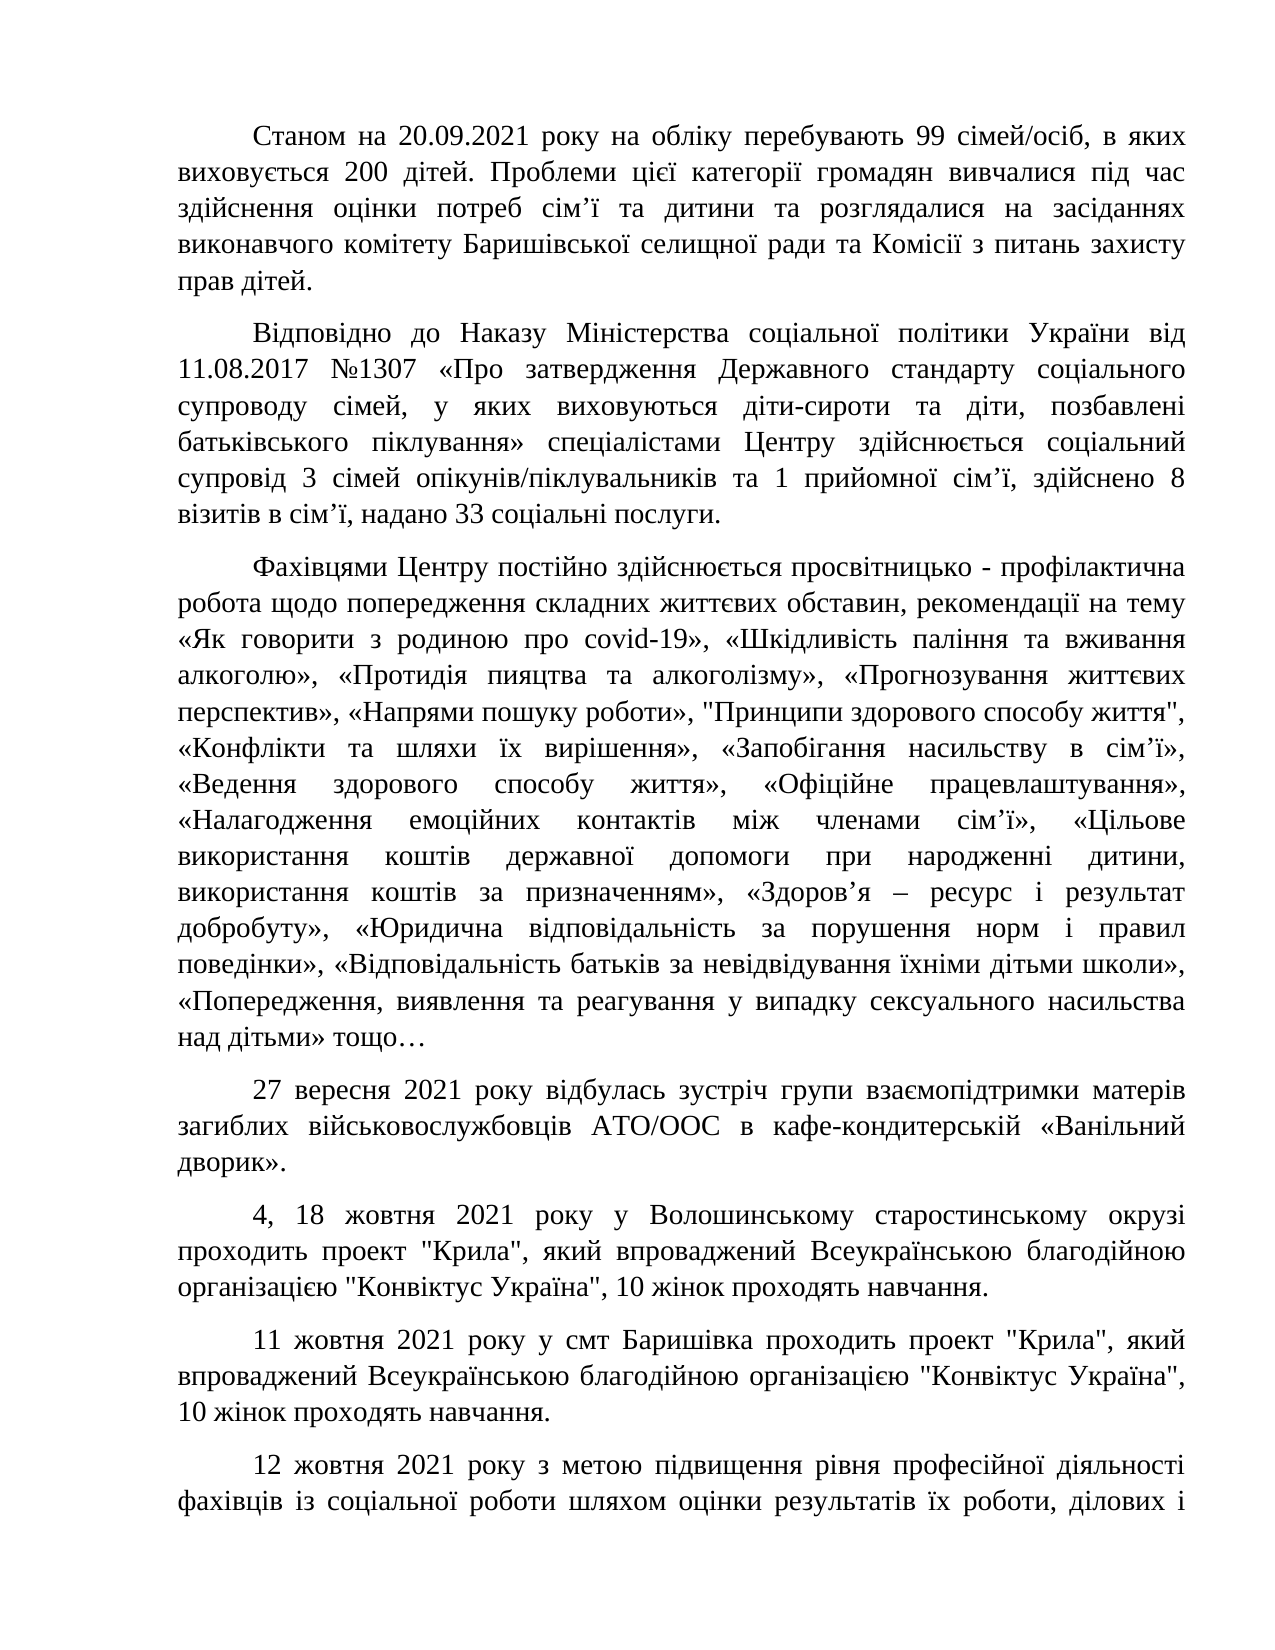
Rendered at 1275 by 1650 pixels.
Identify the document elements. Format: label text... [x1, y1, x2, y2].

text Фахівцями Центру постійно здійснюється просвітницько - профілактична робота щодо попередження складних життєвих обставин, рекомендації на тему «Як говорити з родиною про covid-19», «Шкідливість паління та вживання алкоголю», «Протидія пияцтва та алкоголізму», «Прогнозування життєвих перспектив», «Напрями пошуку роботи», "Принципи здорового способу життя", «Конфлікти та шляхи їх вирішення», «Запобігання насильству в сім’ї», «Ведення здорового способу життя», «Офіційне працевлаштування», «Налагодження емоційних контактів між членами сім’ї», «Цільове використання коштів державної допомоги при народженні дитини, використання коштів за призначенням», «Здоров’я – ресурс і результат добробуту», «Юридична відповідальність за порушення норм і правил поведінки», «Відповідальність батьків за невідвідування їхніми дітьми школи», «Попередження, виявлення та реагування у випадку сексуального насильства над дітьми» тощо… [177, 549, 1186, 1052]
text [177, 1447, 1186, 1517]
text Станом на 20.09.2021 року на обліку перебувають 99 сімей/осіб, в яких виховується 200 дітей. Проблеми цієї категорії громадян вивчалися під час здійснення оцінки потреб сім’ї та дитини та розглядалися на засіданнях виконавчого комітету Баришівської селищної ради та Комісії з питань захисту прав дітей. [177, 118, 1186, 296]
text Відповідно до Наказу Міністерства соціальної політики України від 11.08.2017 №1307 «Про затвердження Державного стандарту соціального супроводу сімей, у яких виховуються діти-сироти та діти, позбавлені батьківського піклування» спеціалістами Центру здійснюється соціальний супровід 3 сімей опікунів/піклувальників та 1 прийомної сім’ї, здійснено 8 візитів в сім’ї, надано 33 соціальні послуги. [177, 316, 1186, 530]
text 27 вересня 2021 року відбулась зустріч групи взаємопідтримки матерів загиблих військовослужбовців АТО/ООС в кафе-кондитерській «Ванільний дворик». [177, 1072, 1186, 1178]
text 4, 18 жовтня 2021 року у Волошинському старостинському окрузі проходить проект "Крила", який впроваджений Всеукраїнською благодійною організацією "Конвіктус Україна", 10 жінок проходять навчання. [177, 1197, 1186, 1303]
text 11 жовтня 2021 року у смт Баришівка проходить проект "Крила", який впроваджений Всеукраїнською благодійною організацією "Конвіктус Україна", 10 жінок проходять навчання. [177, 1322, 1186, 1428]
